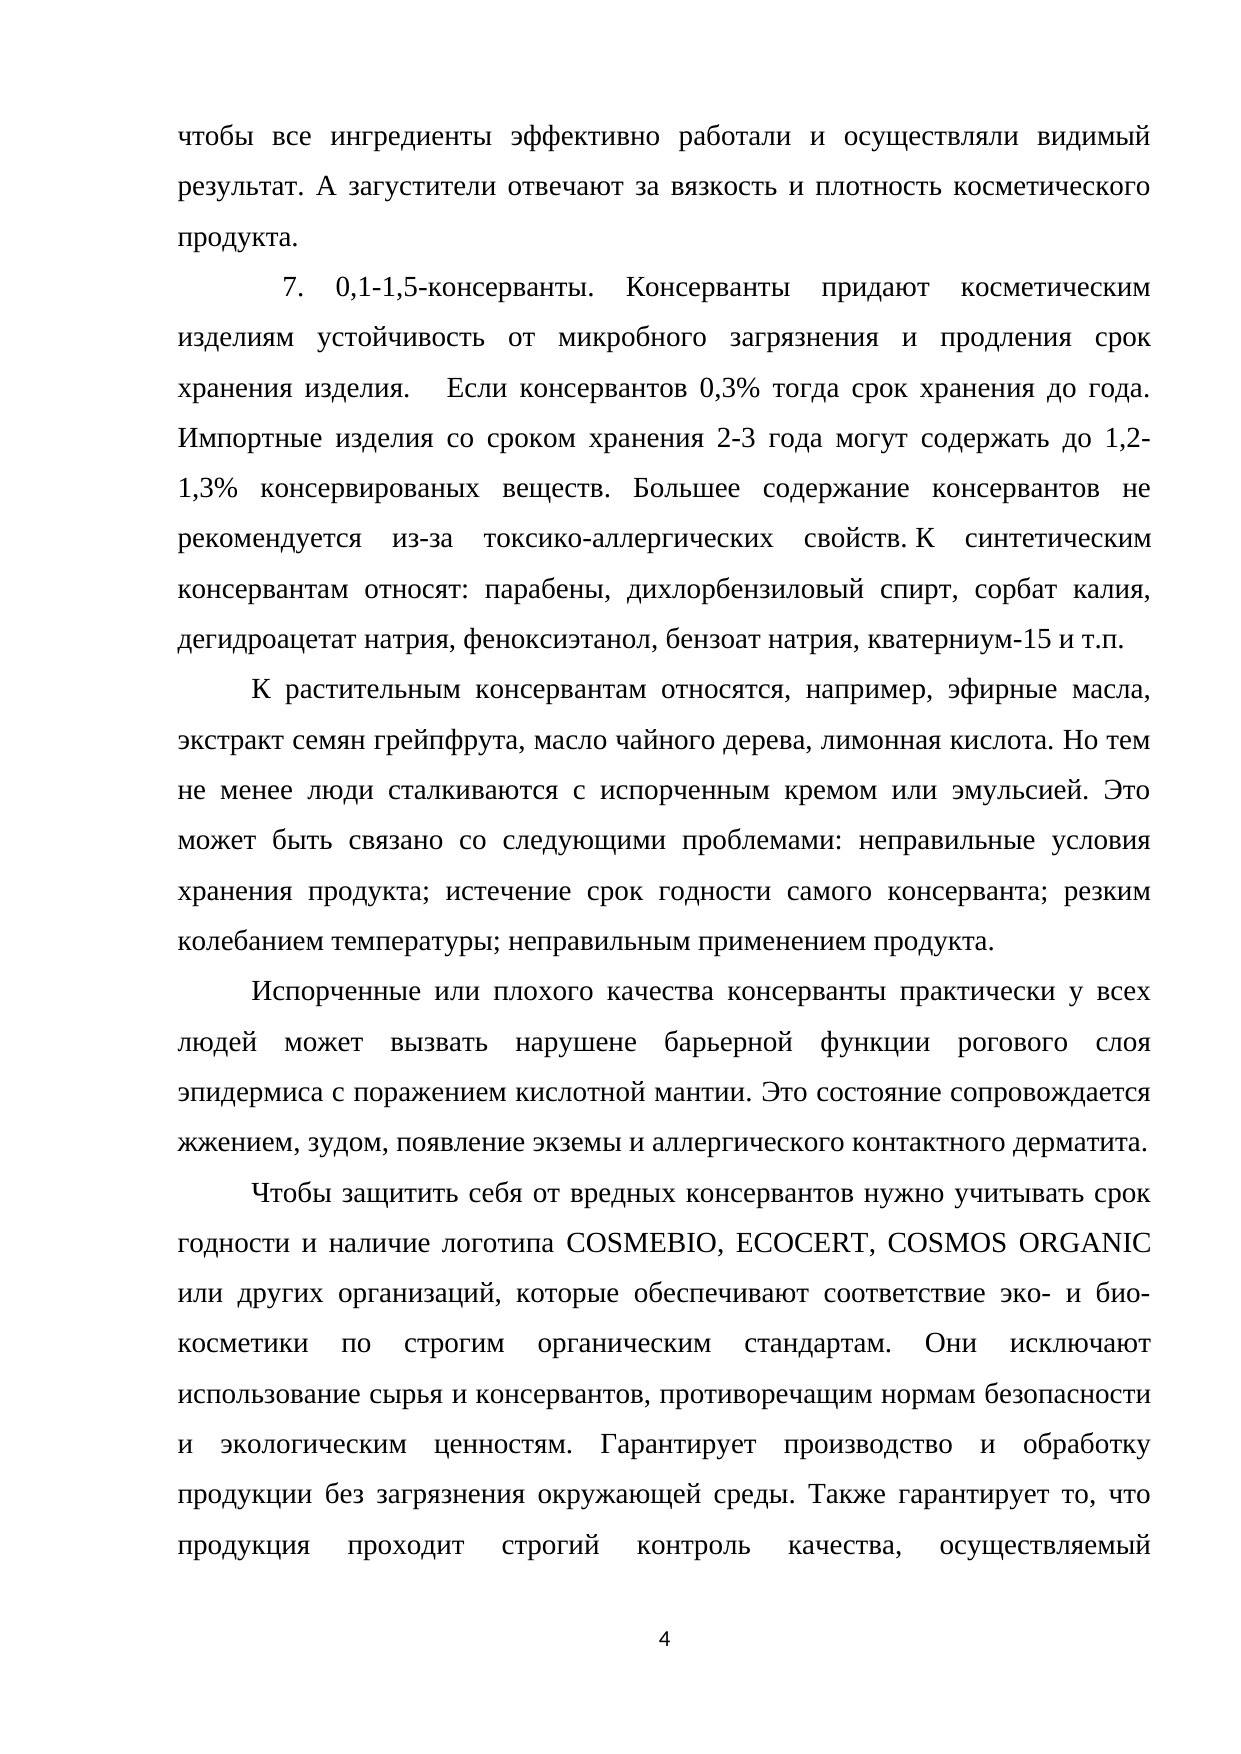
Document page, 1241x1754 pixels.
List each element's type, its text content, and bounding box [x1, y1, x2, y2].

text 7. 0,1-1,5-консерванты. Консерванты придают косметическим изделиям устойчивость от микробного загрязнения и продления срок хранения изделия. Если консервантов 0,3% тогда срок хранения до года. Импортные изделия со сроком хранения 2-3 года могут содержать до 1,2-1,3% консервированых веществ. Большее содержание консервантов не рекомендуется из-за токсико-аллергических свойств. К синтетическим консервантам относят: парабены, дихлорбензиловый спирт, сорбат калия, дегидроацетат натрия, феноксиэтанол, бензоат натрия, кватерниум-15 и т.п. [177, 269, 1152, 655]
text К растительным консервантам относятся, например, эфирные масла, экстракт семян грейпфрута, масло чайного дерева, лимонная кислота. Но тем не менее люди сталкиваются с испорченным кремом или эмульсией. Это может быть связано со следующими проблемами: неправильные условия хранения продукта; истечение срок годности самого консерванта; резким колебанием температуры; неправильным применением продукта. [177, 672, 1152, 957]
text Испорченные или плохого качества консерванты практически у всех людей может вызвать нарушене барьерной функции рогового слоя эпидермиса с поражением кислотной мантии. Это состояние сопровождается жжением, зудом, появление экземы и аллергического контактного дерматита. [177, 973, 1152, 1158]
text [177, 1175, 1152, 1560]
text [177, 118, 1152, 252]
